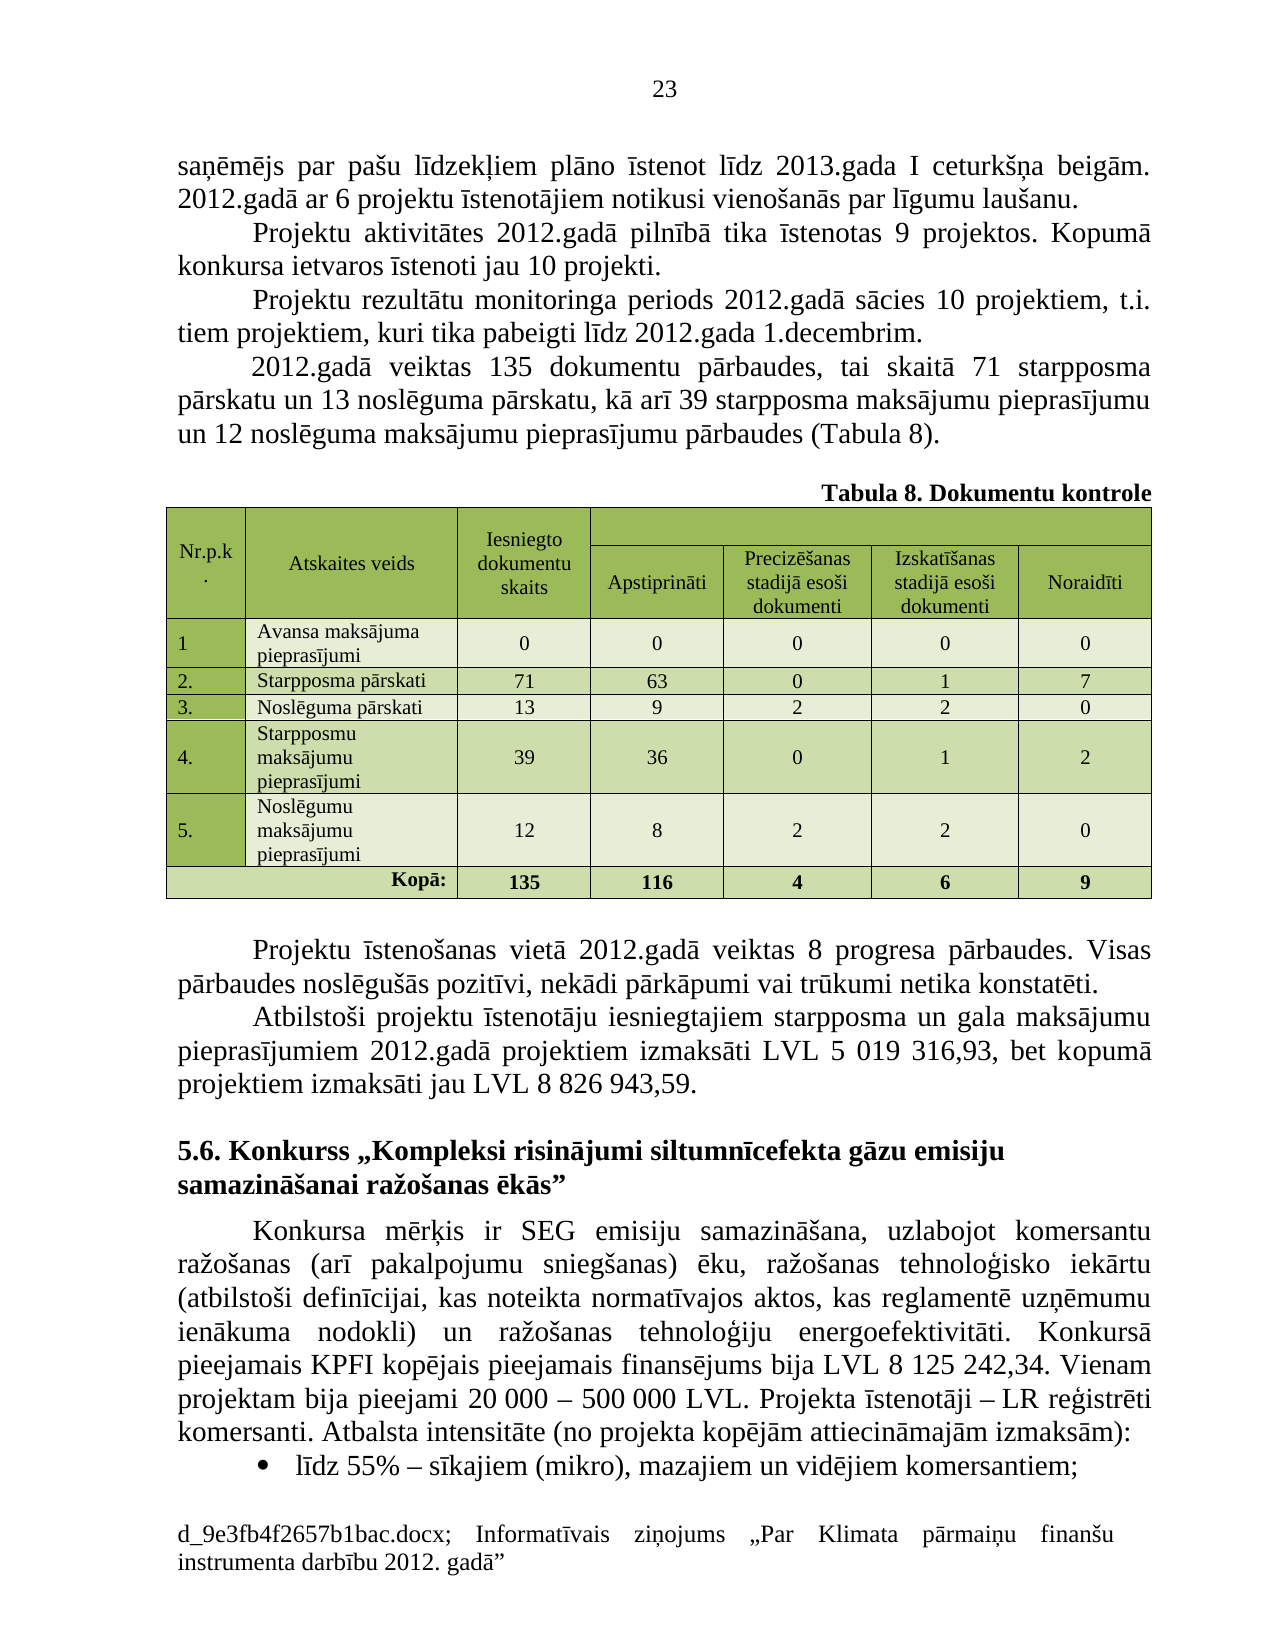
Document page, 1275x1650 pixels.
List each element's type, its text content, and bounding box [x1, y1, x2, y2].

table_cell 0 [1019, 794, 1151, 866]
table_cell 0 [1019, 695, 1151, 719]
text Konkursa mērķis ir SEG emisiju samazināšana, uzlabojot komersantu ražošanas (arī pakalpojumu sniegšanas) ēku, ražošanas tehnoloģisko iekārtu (atbilstoši definīcijai, kas noteikta normatīvajos aktos, kas reglamentē uzņēmumu ienākuma nodokli) un ražošanas tehnoloģiju energoefektivitāti. Konkursā pieejamais KPFI kopējais pieejamais finansējums bija LVL 8 125 242,34. Vienam projektam bija pieejami 20 000 – 500 000 LVL. Projekta īstenotāji – LR reģistrēti komersanti. Atbalsta intensitāte (no projekta kopējām attiecināmajām izmaksām): [177, 1213, 1152, 1448]
text 5.6. Konkurss „Kompleksi risinājumi siltumnīcefekta gāzu emisiju samazināšanai ražošanas ēkās” [177, 1133, 1152, 1201]
text Projektu īstenošanas vietā 2012.gadā veiktas 8 progresa pārbaudes. Visas pārbaudes noslēgušās pozitīvi, nekādi pārkāpumi vai trūkumi netika konstatēti. [177, 932, 1152, 999]
table_header [591, 508, 1151, 545]
table_cell 116 [591, 867, 723, 898]
table_cell 2. [167, 668, 245, 694]
table_cell 7 [1019, 668, 1151, 694]
table_cell Starpposmu maksājumu pieprasījumi [246, 721, 457, 793]
table_cell 135 [458, 867, 590, 898]
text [177, 148, 1152, 215]
table_cell 2 [872, 794, 1018, 866]
table_cell 1 [872, 668, 1018, 694]
text Projektu rezultātu monitoringa periods 2012.gadā sācies 10 projektiem, t.i. tiem projektiem, kuri tika pabeigti līdz 2012.gada 1.decembrim. [177, 282, 1152, 349]
table_cell Noslēguma pārskati [246, 695, 457, 719]
table_cell Noslēgumu maksājumu pieprasījumi [246, 794, 457, 866]
list līdz 55% – sīkajiem (mikro), mazajiem un vidējiem komersantiem; [258, 1448, 1152, 1481]
table_cell 2 [872, 695, 1018, 719]
table_cell 4 [724, 867, 871, 898]
table_cell 0 [458, 619, 590, 667]
table_cell 2 [724, 695, 871, 719]
text Tabula 8. Dokumentu kontrole [177, 478, 1152, 507]
text Projektu aktivitātes 2012.gadā pilnībā tika īstenotas 9 projektos. Kopumā konkursa ietvaros īstenoti jau 10 projekti. [177, 215, 1152, 282]
table_cell 1 [872, 721, 1018, 793]
table_cell 2 [724, 794, 871, 866]
table_header Iesniegto dokumentu skaits [458, 508, 590, 618]
table_cell 2 [1019, 721, 1151, 793]
table_cell 3. [167, 695, 245, 719]
table_cell 39 [458, 721, 590, 793]
table_cell 63 [591, 668, 723, 694]
table_cell 0 [724, 619, 871, 667]
table_cell Izskatīšanas stadijā esoši dokumenti [872, 546, 1018, 618]
table_cell 6 [872, 867, 1018, 898]
table_cell 13 [458, 695, 590, 719]
table_cell 9 [1019, 867, 1151, 898]
text 2012.gadā veiktas 135 dokumentu pārbaudes, tai skaitā 71 starpposma pārskatu un 13 noslēguma pārskatu, kā arī 39 starpposma maksājumu pieprasījumu un 12 noslēguma maksājumu pieprasījumu pārbaudes (Tabula 8). [177, 349, 1152, 449]
table_cell Starpposma pārskati [246, 668, 457, 694]
table_cell 36 [591, 721, 723, 793]
table_cell Precizēšanas stadijā esoši dokumenti [724, 546, 871, 618]
table_cell 0 [591, 619, 723, 667]
table_cell Kopā: [167, 867, 457, 898]
table_cell 4. [167, 721, 245, 793]
table_cell 8 [591, 794, 723, 866]
table_cell 0 [1019, 619, 1151, 667]
table_cell 0 [724, 668, 871, 694]
table_cell Avansa maksājuma pieprasījumi [246, 619, 457, 667]
table_cell 9 [591, 695, 723, 719]
table_cell 5. [167, 794, 245, 866]
table_header Atskaites veids [246, 508, 457, 618]
table_cell Apstiprināti [591, 546, 723, 618]
table_header Nr.p.k. [167, 508, 245, 618]
text Atbilstoši projektu īstenotāju iesniegtajiem starpposma un gala maksājumu pieprasījumiem 2012.gadā projektiem izmaksāti LVL 5 019 316,93, bet kopumā projektiem izmaksāti jau LVL 8 826 943,59. [177, 999, 1152, 1100]
table_cell 71 [458, 668, 590, 694]
table_cell 1 [167, 619, 245, 667]
table_cell Noraidīti [1019, 546, 1151, 618]
table_cell 0 [872, 619, 1018, 667]
table_cell 0 [724, 721, 871, 793]
table_cell 12 [458, 794, 590, 866]
